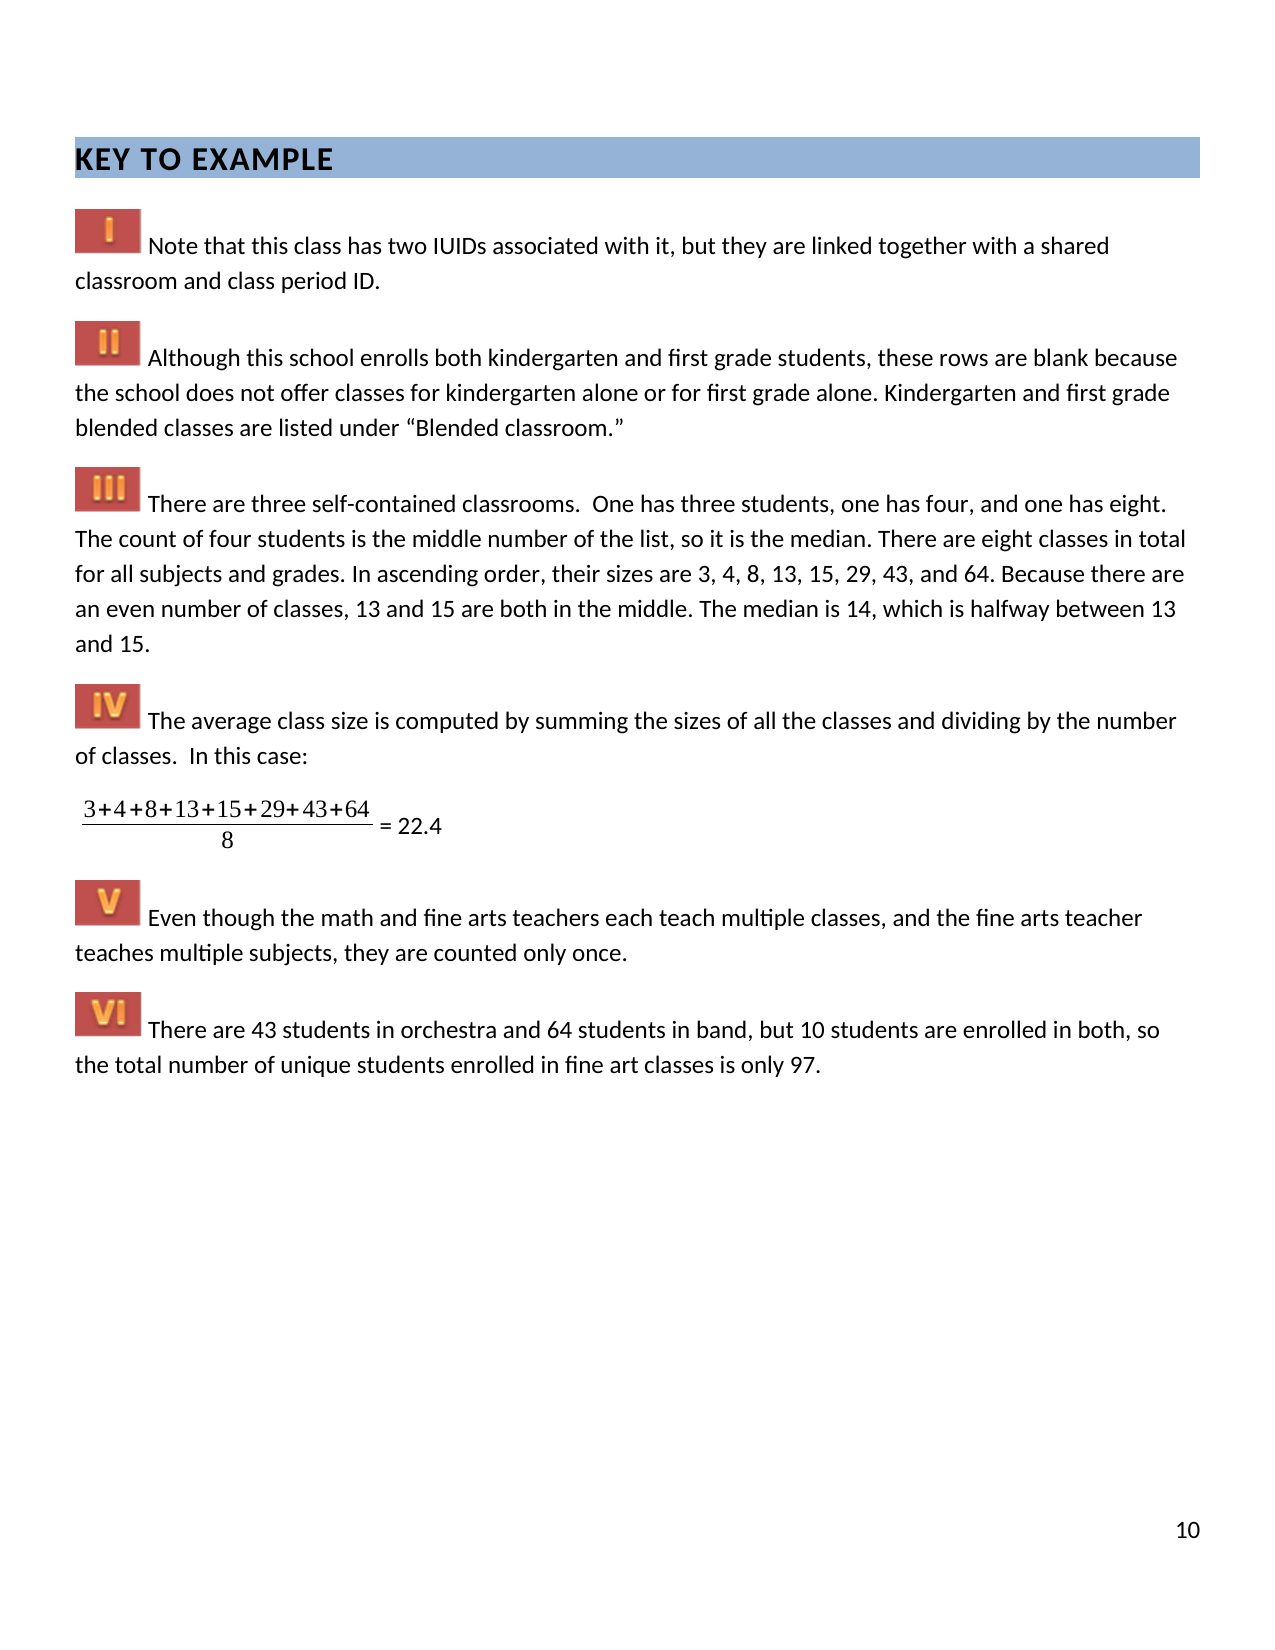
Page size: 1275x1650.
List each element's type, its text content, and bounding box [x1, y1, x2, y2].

text There are 43 students in orchestra and 64 students in band, but 10 students are enrolled in both, so the total number of unique students enrolled in fine art classes is only 97. [75, 993, 1200, 1079]
text Although this school enrolls both kindergarten and first grade students, these rows are blank because the school does not offer classes for kindergarten alone or for first grade alone. Kindergarten and first grade blended classes are listed under “Blended classroom.” [75, 321, 1200, 442]
text Note that this class has two IUIDs associated with it, but they are linked together with a shared classroom and class period ID. [75, 209, 1200, 296]
subtitle Key to Example [75, 137, 1200, 178]
text Even though the math and fine arts teachers each teach multiple classes, and the fine arts teacher teaches multiple subjects, they are counted only once. [75, 880, 1200, 967]
picture [75, 684, 142, 730]
text The average class size is computed by summing the sizes of all the classes and dividing by the number of classes. In this case: [75, 684, 1200, 771]
picture [75, 209, 143, 255]
picture [75, 992, 143, 1038]
text There are three self-contained classrooms. One has three students, one has four, and one has eight. The count of four students is the middle number of the list, so it is the median. There are eight classes in total for all subjects and grades. In ascending order, their sizes are 3, 4, 8, 13, 15, 29, 43, and 64. Because there are an even number of classes, 13 and 15 are both in the middle. The median is 14, which is halfway between 13 and 15. [75, 468, 1200, 659]
picture [75, 467, 142, 513]
picture [75, 880, 142, 927]
text = 22.4 [75, 796, 1200, 855]
picture [75, 321, 142, 367]
